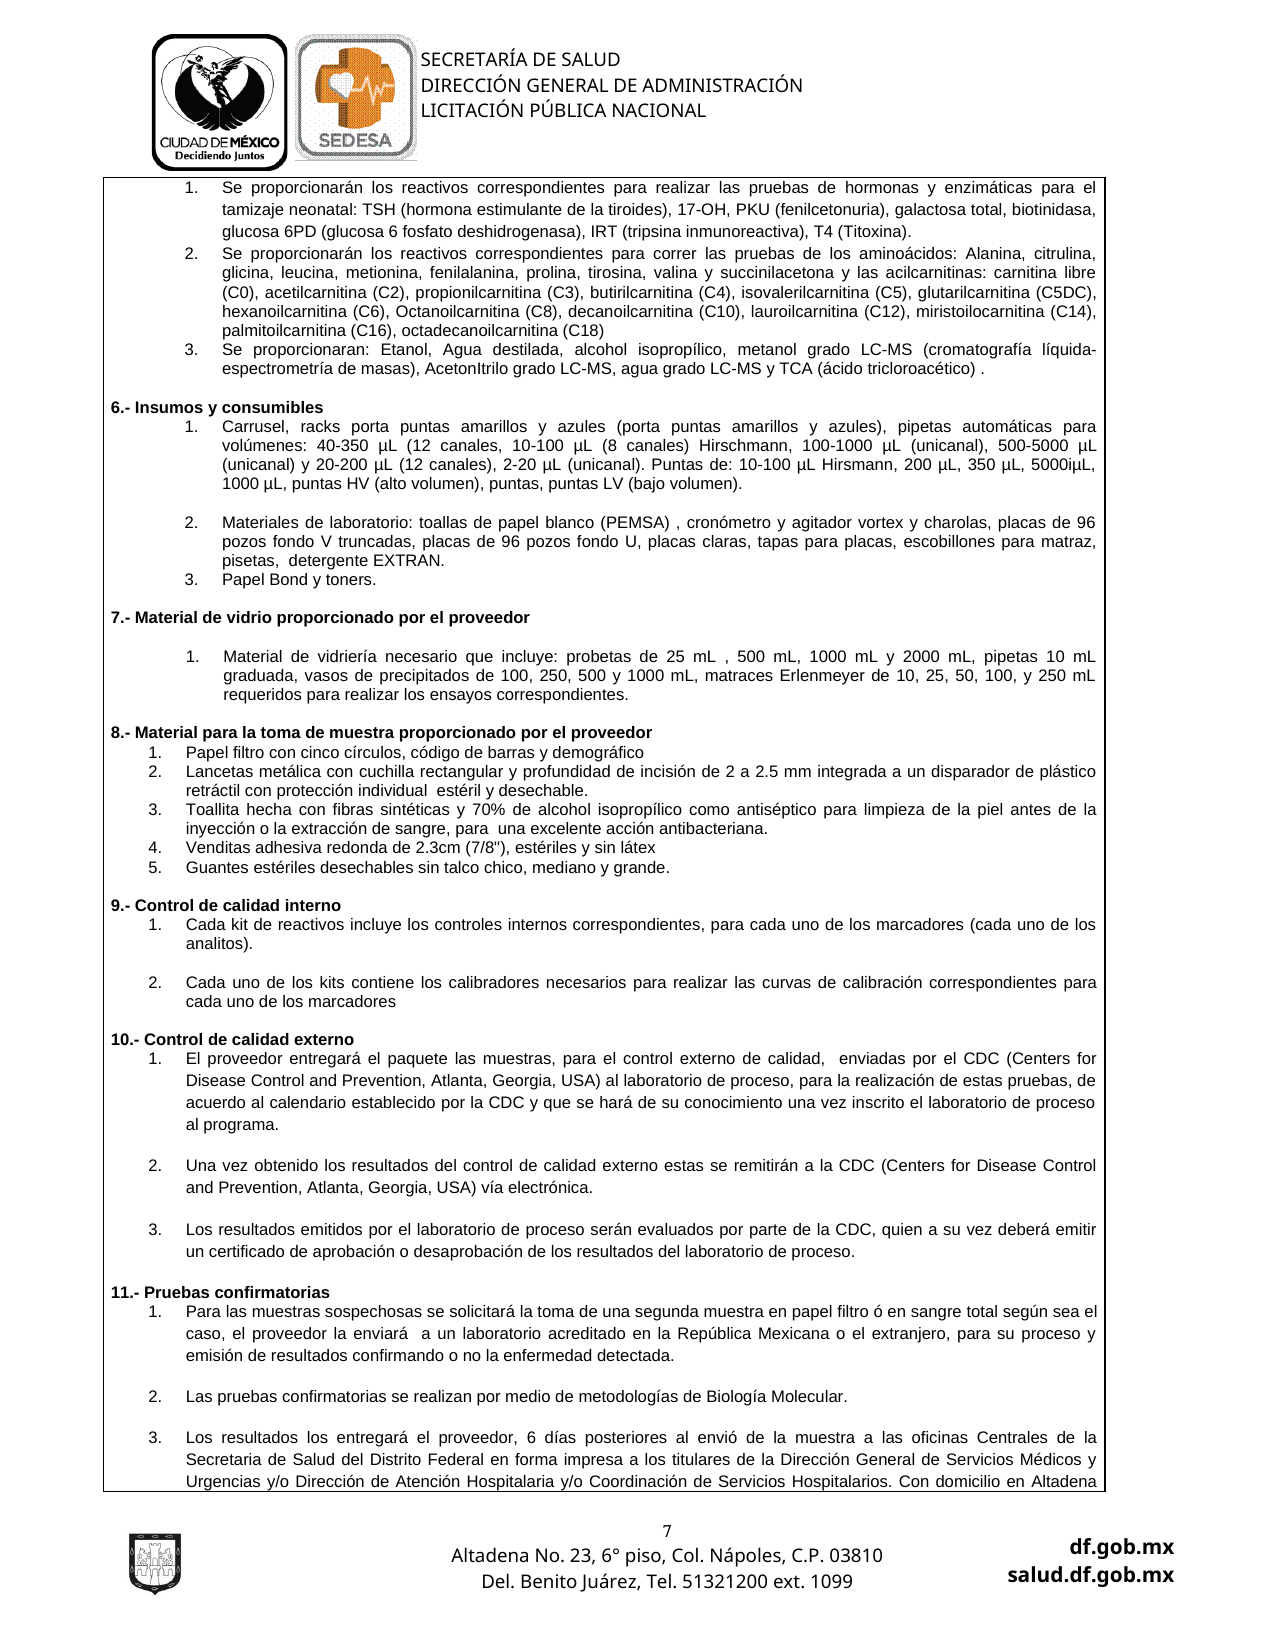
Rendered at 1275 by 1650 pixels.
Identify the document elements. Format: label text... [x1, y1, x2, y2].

picture [121, 1523, 182, 1606]
picture [294, 34, 418, 161]
picture [151, 34, 288, 171]
